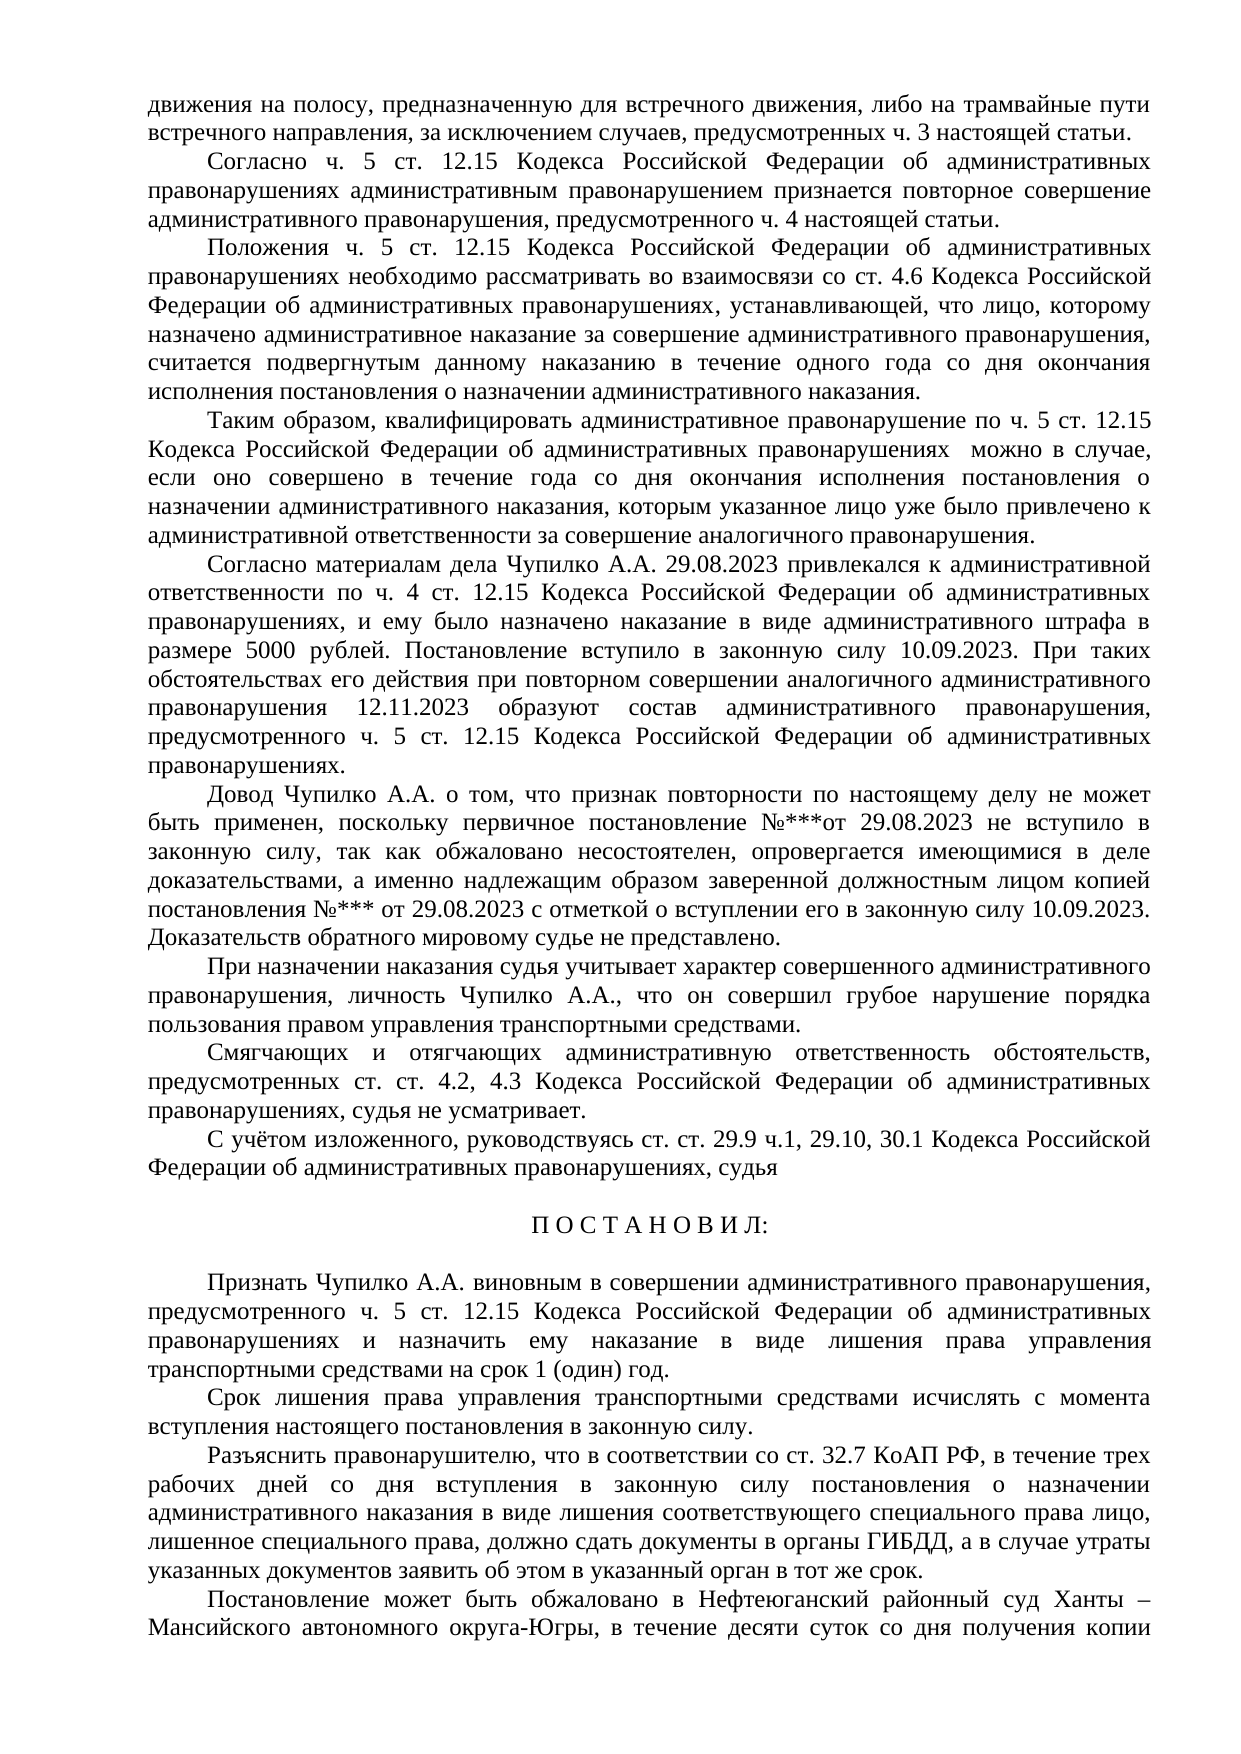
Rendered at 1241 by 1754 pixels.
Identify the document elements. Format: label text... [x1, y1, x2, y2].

text Согласно материалам дела Чупилко А.А. 29.08.2023 привлекался к административной ответственности по ч. 4 ст. 12.15 Кодекса Российской Федерации об административных правонарушениях, и ему было назначено наказание в виде административного штрафа в размере 5000 рублей. Постановление вступило в законную силу 10.09.2023. При таких обстоятельствах его действия при повторном совершении аналогичного административного правонарушения 12.11.2023 образуют состав административного правонарушения, предусмотренного ч. 5 ст. 12.15 Кодекса Российской Федерации об административных правонарушениях. [148, 549, 1152, 779]
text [148, 89, 1152, 146]
text Положения ч. 5 ст. 12.15 Кодекса Российской Федерации об административных правонарушениях необходимо рассматривать во взаимосвязи со ст. 4.6 Кодекса Российской Федерации об административных правонарушениях, устанавливающей, что лицо, которому назначено административное наказание за совершение административного правонарушения, считается подвергнутым данному наказанию в течение одного года со дня окончания исполнения постановления о назначении административного наказания. [148, 232, 1152, 405]
text Срок лишения права управления транспортными средствами исчислять с момента вступления настоящего постановления в законную силу. [148, 1382, 1152, 1440]
text С учётом изложенного, руководствуясь ст. ст. 29.9 ч.1, 29.10, 30.1 Кодекса Российской Федерации об административных правонарушениях, судья [148, 1124, 1152, 1181]
text Таким образом, квалифицировать административное правонарушение по ч. 5 ст. 12.15 Кодекса Российской Федерации об административных правонарушениях можно в случае, если оно совершено в течение года со дня окончания исполнения постановления о назначении административного наказания, которым указанное лицо уже было привлечено к административной ответственности за совершение аналогичного правонарушения. [148, 405, 1152, 549]
text Согласно ч. 5 ст. 12.15 Кодекса Российской Федерации об административных правонарушениях административным правонарушением признается повторное совершение административного правонарушения, предусмотренного ч. 4 настоящей статьи. [148, 146, 1152, 232]
text Признать Чупилко А.А. виновным в совершении административного правонарушения, предусмотренного ч. 5 ст. 12.15 Кодекса Российской Федерации об административных правонарушениях и назначить ему наказание в виде лишения права управления транспортными средствами на срок 1 (один) год. [148, 1267, 1152, 1382]
text П О С Т А Н О В И Л: [148, 1210, 1152, 1239]
text Довод Чупилко А.А. о том, что признак повторности по настоящему делу не может быть применен, поскольку первичное постановление №***от 29.08.2023 не вступило в законную силу, так как обжаловано несостоятелен, опровергается имеющимися в деле доказательствами, а именно надлежащим образом заверенной должностным лицом копией постановления №*** от 29.08.2023 с отметкой о вступлении его в законную силу 10.09.2023. Доказательств обратного мировому судье не представлено. [148, 779, 1152, 951]
text Смягчающих и отягчающих административную ответственность обстоятельств, предусмотренных ст. ст. 4.2, 4.3 Кодекса Российской Федерации об административных правонарушениях, судья не усматривает. [148, 1037, 1152, 1124]
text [148, 1584, 1152, 1641]
text Разъяснить правонарушителю, что в соответствии со ст. 32.7 КоАП РФ, в течение трех рабочих дней со дня вступления в законную силу постановления о назначении административного наказания в виде лишения соответствующего специального права лицо, лишенное специального права, должно сдать документы в органы ГИБДД, а в случае утраты указанных документов заявить об этом в указанный орган в тот же срок. [148, 1440, 1152, 1584]
text При назначении наказания судья учитывает характер совершенного административного правонарушения, личность Чупилко А.А., что он совершил грубое нарушение порядка пользования правом управления транспортными средствами. [148, 951, 1152, 1037]
